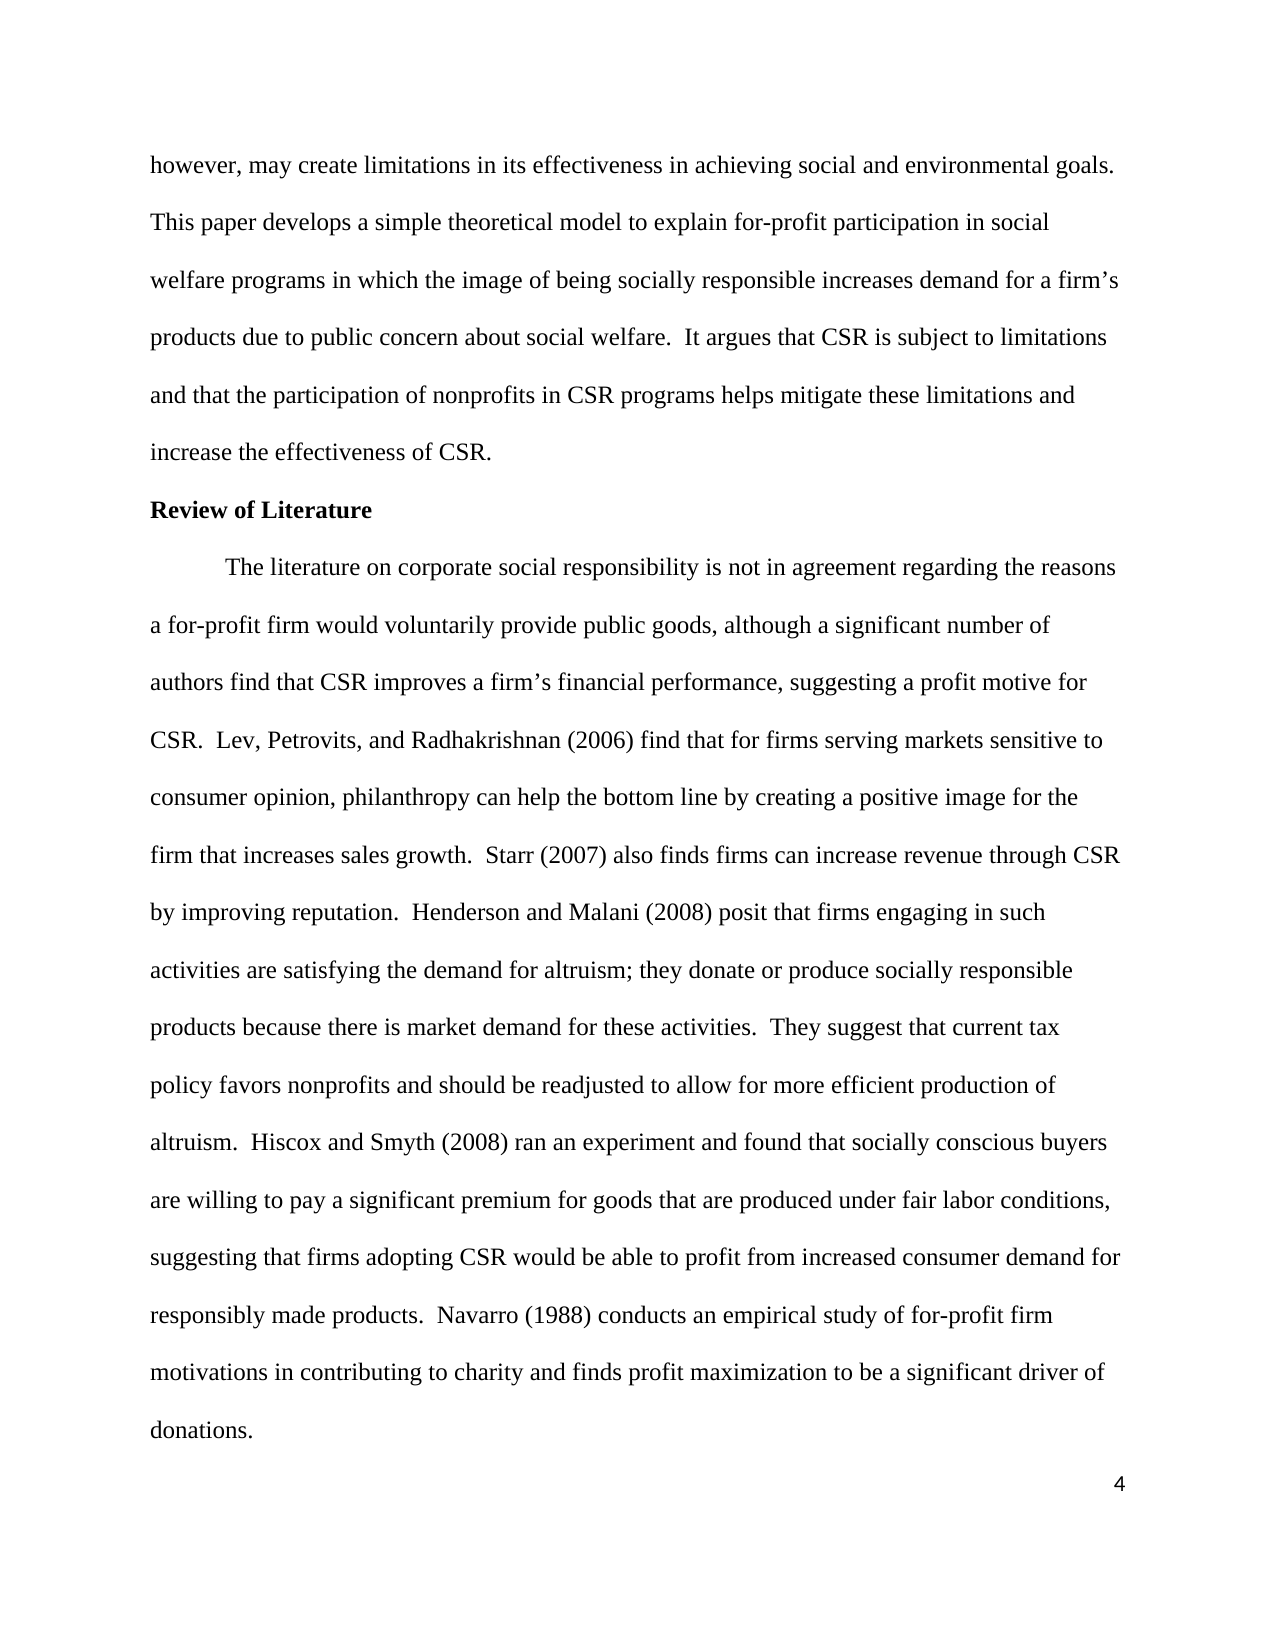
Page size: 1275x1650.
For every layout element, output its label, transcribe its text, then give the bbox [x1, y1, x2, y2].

text The literature on corporate social responsibility is not in agreement regarding the reasons a for-profit firm would voluntarily provide public goods, although a significant number of authors find that CSR improves a firm’s financial performance, suggesting a profit motive for CSR. Lev, Petrovits, and Radhakrishnan (2006) find that for firms serving markets sensitive to consumer opinion, philanthropy can help the bottom line by creating a positive image for the firm that increases sales growth. Starr (2007) also finds firms can increase revenue through CSR by improving reputation. Henderson and Malani (2008) posit that firms engaging in such activities are satisfying the demand for altruism; they donate or produce socially responsible products because there is market demand for these activities. They suggest that current tax policy favors nonprofits and should be readjusted to allow for more efficient production of altruism. Hiscox and Smyth (2008) ran an experiment and found that socially conscious buyers are willing to pay a significant premium for goods that are produced under fair labor conditions, suggesting that firms adopting CSR would be able to profit from increased consumer demand for responsibly made products. Navarro (1988) conducts an empirical study of for-profit firm motivations in contributing to charity and finds profit maximization to be a significant driver of donations. [150, 552, 1125, 1444]
text Review of Literature [150, 495, 1125, 524]
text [150, 150, 1125, 466]
